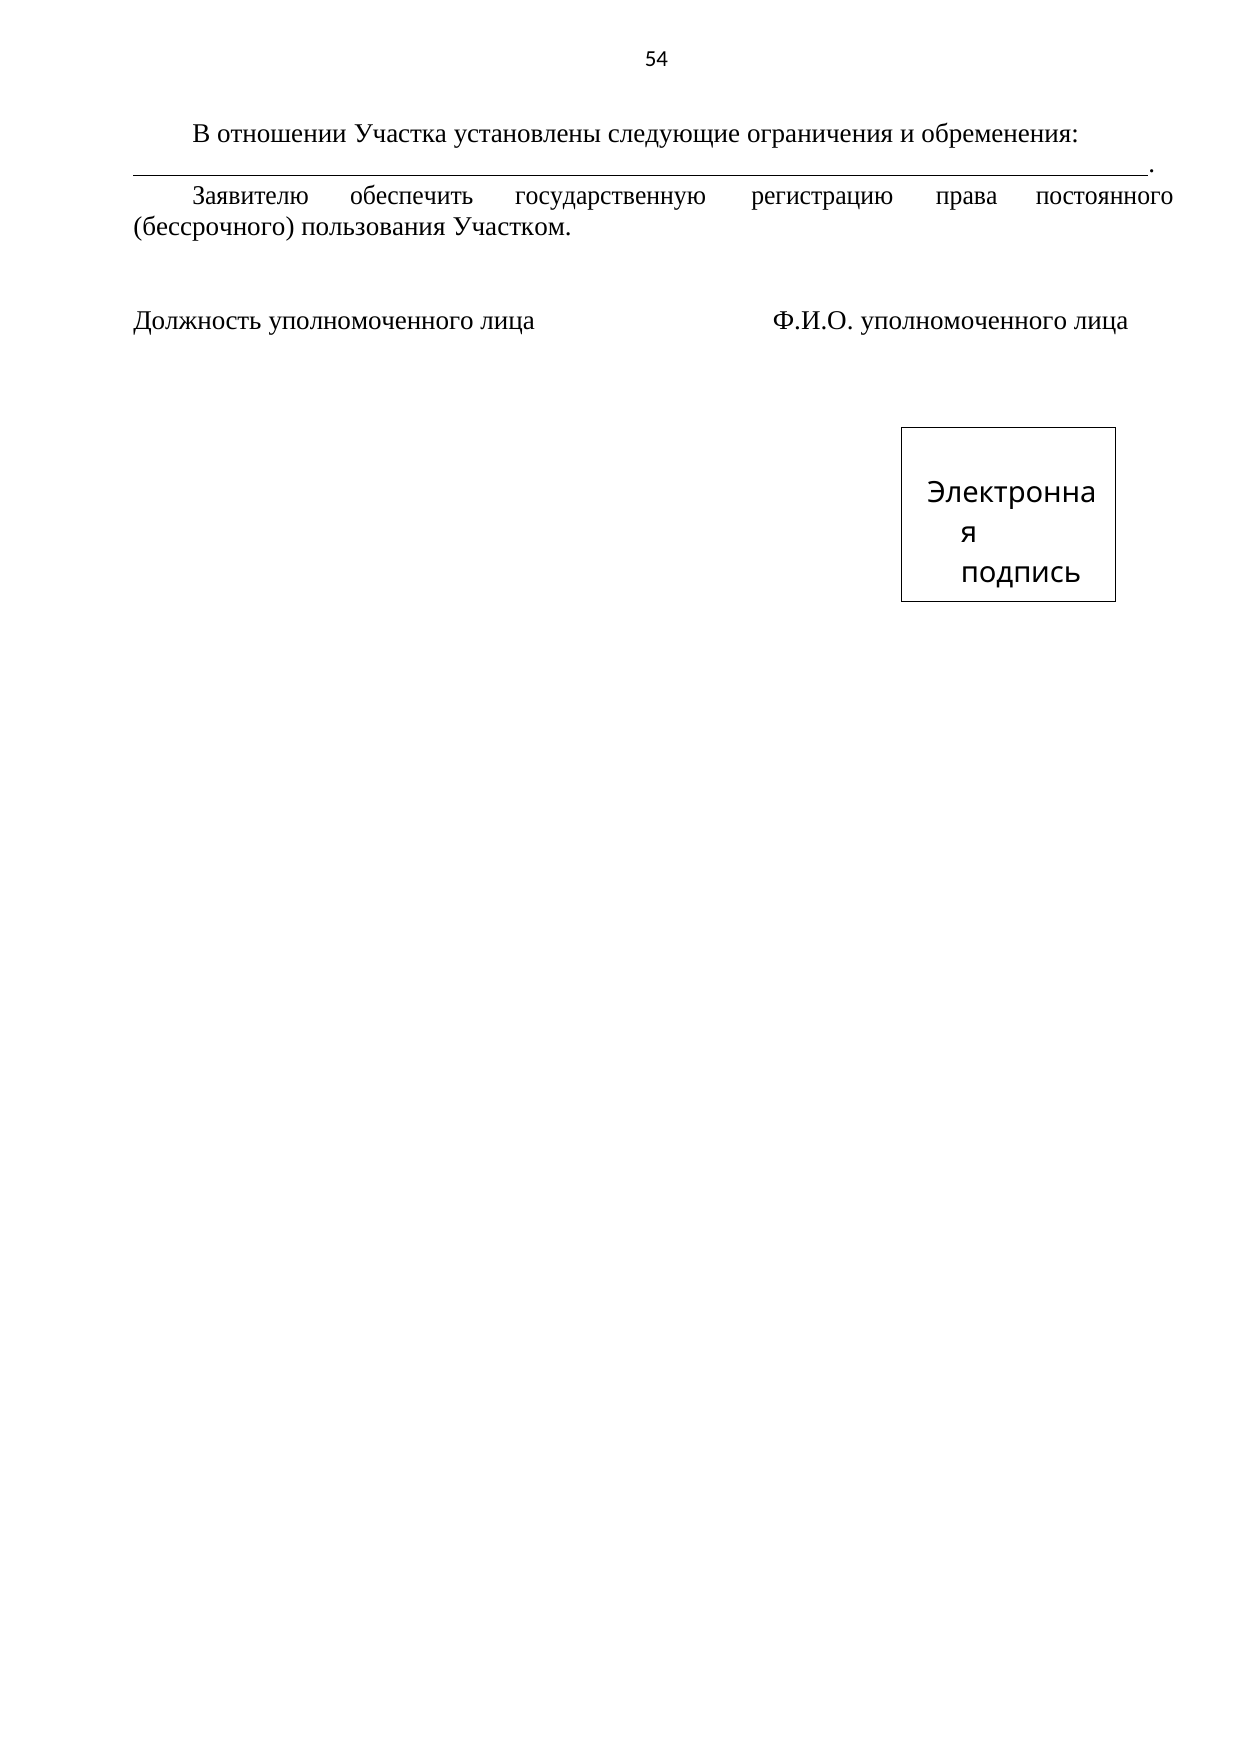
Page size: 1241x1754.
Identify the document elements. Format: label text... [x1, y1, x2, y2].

text Заявителю обеспечить государственную регистрацию права постоянного (бессрочного) пользования Участком. [133, 179, 1181, 241]
text . [133, 148, 1192, 179]
text Должность уполномоченного лица Ф.И.О. уполномоченного лица [133, 304, 1192, 335]
text В отношении Участка установлены следующие ограничения и обременения: [192, 117, 1192, 148]
